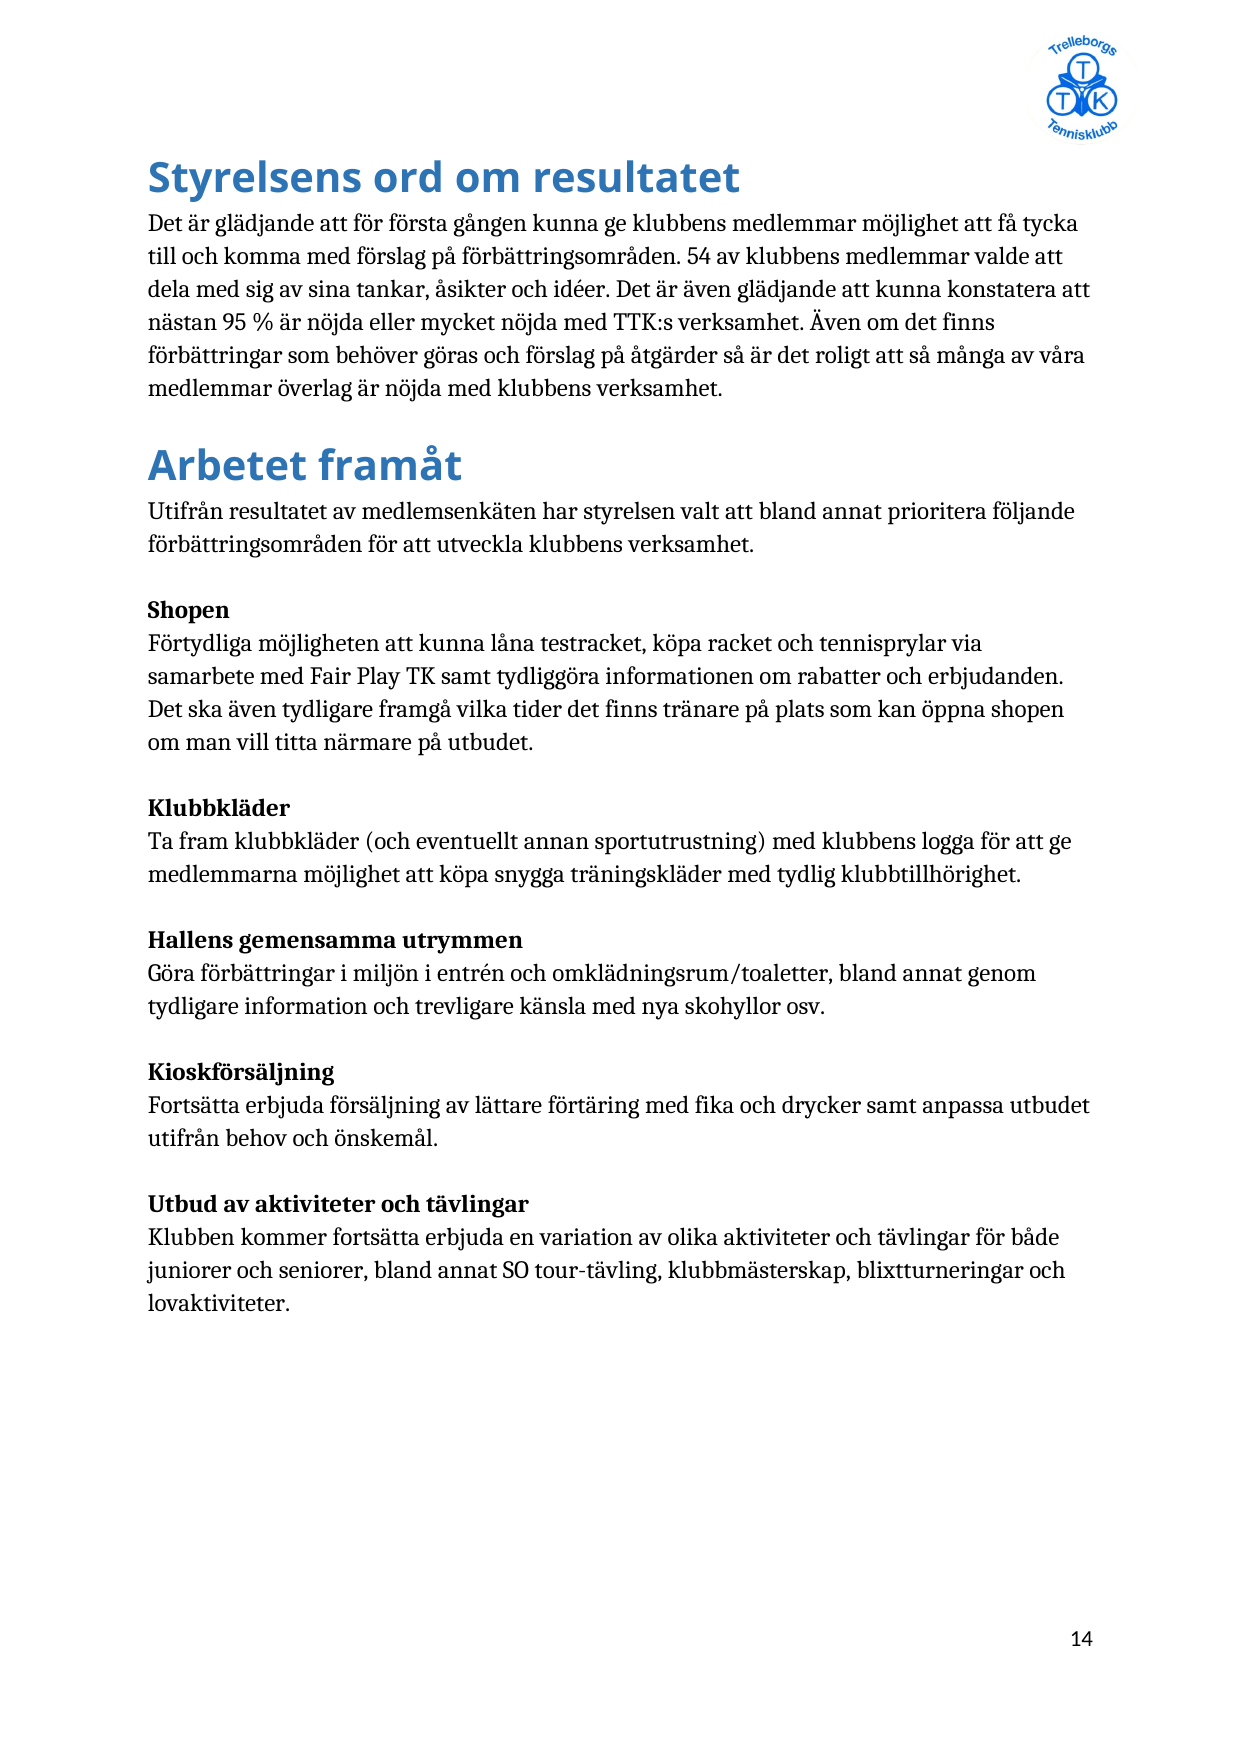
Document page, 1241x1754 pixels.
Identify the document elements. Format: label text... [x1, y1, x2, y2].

picture [1024, 31, 1137, 144]
text Arbetet framåt Utifrån resultatet av medlemsenkäten har styrelsen valt att bland annat prioritera följande förbättringsområden för att utveckla klubbens verksamhet. Shopen Förtydliga möjligheten att kunna låna testracket, köpa racket och tennisprylar via samarbete med Fair Play TK samt tydliggöra informationen om rabatter och erbjudanden. Det ska även tydligare framgå vilka tider det finns tränare på plats som kan öppna shopen om man vill titta närmare på utbudet. Klubbkläder Ta fram klubbkläder (och eventuellt annan sportutrustning) med klubbens logga för att ge medlemmarna möjlighet att köpa snygga träningskläder med tydlig klubbtillhörighet. Hallens gemensamma utrymmen Göra förbättringar i miljön i entrén och omklädningsrum/toaletter, bland annat genom tydligare information och trevligare känsla med nya skohyllor osv. Kioskförsäljning Fortsätta erbjuda försäljning av lättare förtäring med fika och drycker samt anpassa utbudet utifrån behov och önskemål. Utbud av aktiviteter och tävlingar Klubben kommer fortsätta erbjuda en variation av olika aktiviteter och tävlingar för både juniorer och seniorer, bland annat SO tour-tävling, klubbmästerskap, blixtturneringar och lovaktiviteter. [148, 436, 1093, 1318]
text Styrelsens ord om resultatet Det är glädjande att för första gången kunna ge klubbens medlemmar möjlighet att få tycka till och komma med förslag på förbättringsområden. 54 av klubbens medlemmar valde att dela med sig av sina tankar, åsikter och idéer. Det är även glädjande att kunna konstatera att nästan 95 % är nöjda eller mycket nöjda med TTK:s verksamhet. Även om det finns förbättringar som behöver göras och förslag på åtgärder så är det roligt att så många av våra medlemmar överlag är nöjda med klubbens verksamhet. [148, 148, 1093, 402]
